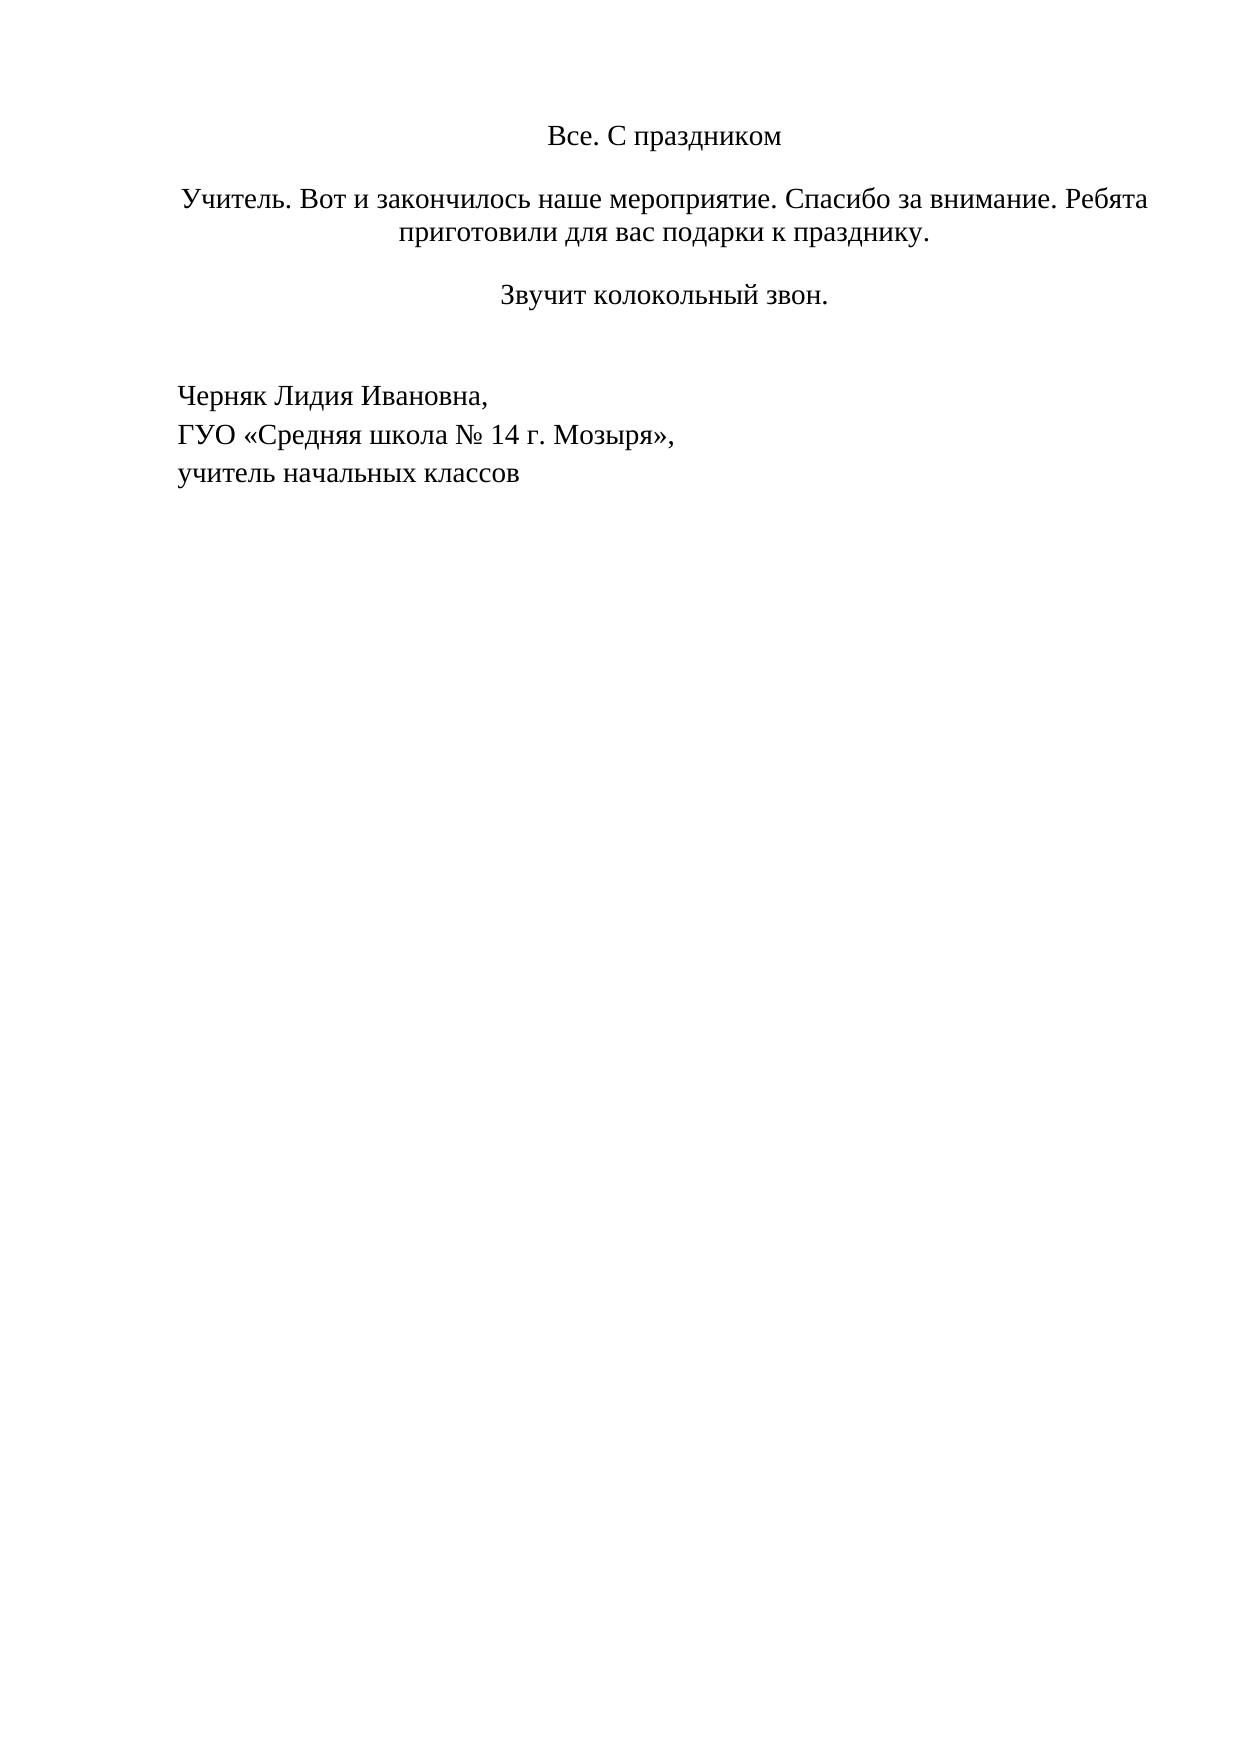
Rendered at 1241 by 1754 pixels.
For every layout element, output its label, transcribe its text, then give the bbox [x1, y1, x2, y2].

text Черняк Лидия Ивановна, [177, 378, 1152, 412]
text Звучит колокольный звон. [177, 277, 1152, 311]
text учитель начальных классов [177, 455, 1152, 489]
text Учитель. Вот и закончилось наше мероприятие. Спасибо за внимание. Ребята приготовили для вас подарки к празднику. [177, 181, 1152, 248]
text Все. С праздником [177, 118, 1152, 152]
text ГУО «Средняя школа № 14 г. Мозыря», [177, 417, 1152, 450]
